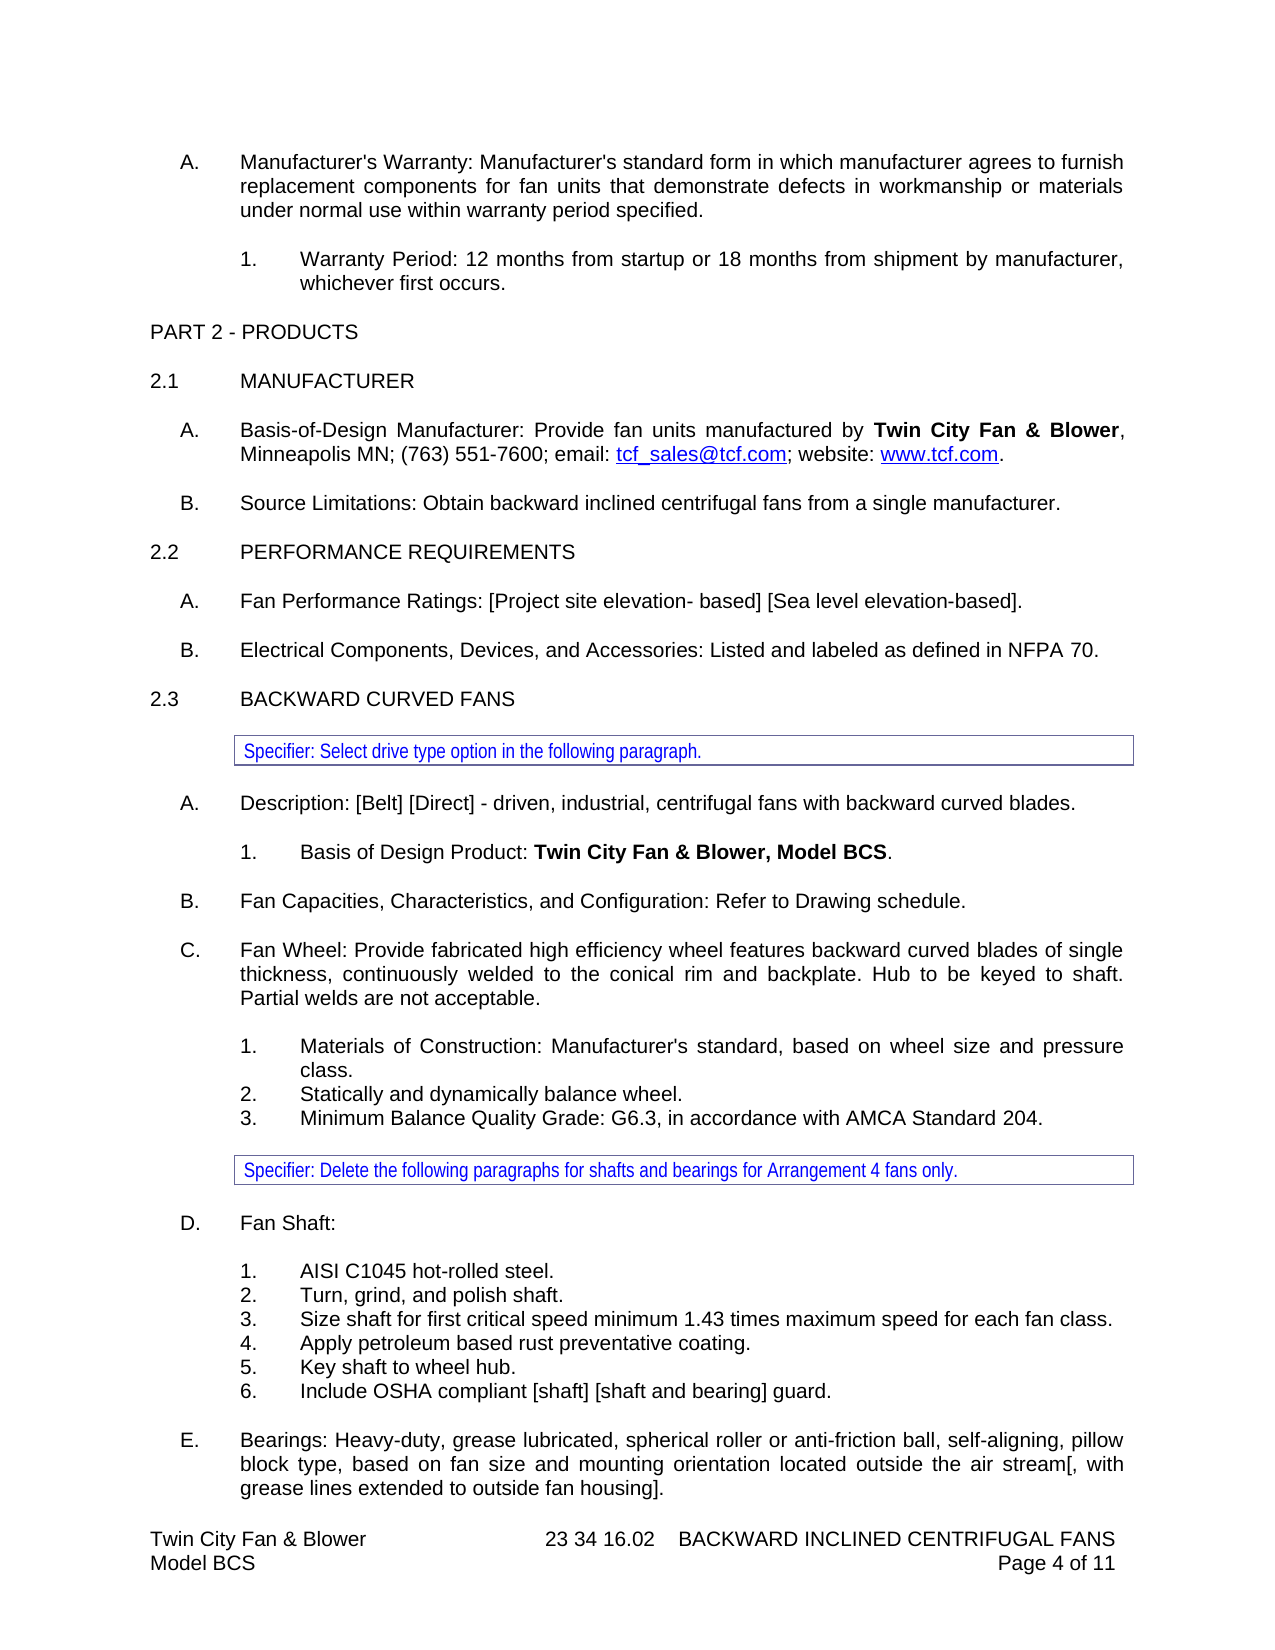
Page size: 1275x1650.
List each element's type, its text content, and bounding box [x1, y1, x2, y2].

text Basis of Design Product: Twin City Fan & Blower, Model BCS. [240, 839, 1125, 863]
text Bearings: Heavy-duty, grease lubricated, spherical roller or anti-friction ball, self-aligning, pillow block type, based on fan size and mounting orientation located outside the air stream[, with grease lines extended to outside fan housing]. [180, 1428, 1125, 1500]
text Fan Capacities, Characteristics, and Configuration: Refer to Drawing schedule. [180, 888, 1125, 912]
text AISI C1045 hot-rolled steel. [240, 1259, 1125, 1283]
text Source Limitations: Obtain backward inclined centrifugal fans from a single manufacturer. [180, 491, 1125, 514]
text Minimum Balance Quality Grade: G6.3, in accordance with AMCA Standard 204. [240, 1106, 1125, 1130]
text Description: [Belt] [Direct] - driven, industrial, centrifugal fans with backward curved blades. [180, 791, 1125, 814]
text Size shaft for first critical speed minimum 1.43 times maximum speed for each fan class. [240, 1307, 1125, 1331]
text MANUFACTURER [150, 369, 1125, 393]
text Fan Performance Ratings: [Project site elevation- based] [Sea level elevation-based]. [180, 588, 1125, 612]
text Basis-of-Design Manufacturer: Provide fan units manufactured by Twin City Fan & Blower, Minneapolis MN; (763) 551-7600; email: tcf_sales@tcf.com; website: www.tcf.com. [180, 418, 1125, 466]
text Electrical Components, Devices, and Accessories: Listed and labeled as defined in NFPA 70. [180, 637, 1125, 661]
text Specifier: Select drive type option in the following paragraph. [235, 736, 1133, 764]
text PERFORMANCE REQUIREMENTS [150, 539, 1125, 563]
text Fan Shaft: [180, 1210, 1125, 1234]
text PRODUCTS [150, 320, 1125, 344]
text Manufacturer's Warranty: Manufacturer's standard form in which manufacturer agrees to furnish replacement components for fan units that demonstrate defects in workmanship or materials under normal use within warranty period specified. [180, 150, 1125, 222]
text Turn, grind, and polish shaft. [240, 1283, 1125, 1307]
text Warranty Period: 12 months from startup or 18 months from shipment by manufacturer, whichever first occurs. [240, 247, 1125, 295]
text Fan Wheel: Provide fabricated high efficiency wheel features backward curved blades of single thickness, continuously welded to the conical rim and backplate. Hub to be keyed to shaft. Partial welds are not acceptable. [180, 937, 1125, 1009]
text Include OSHA compliant [shaft] [shaft and bearing] guard. [240, 1379, 1125, 1403]
text Apply petroleum based rust preventative coating. [240, 1331, 1125, 1355]
text BACKWARD CURVED FANS [150, 686, 1125, 710]
text Statically and dynamically balance wheel. [240, 1082, 1125, 1106]
text Key shaft to wheel hub. [240, 1355, 1125, 1379]
text Materials of Construction: Manufacturer's standard, based on wheel size and pressure class. [240, 1034, 1125, 1082]
text Specifier: Delete the following paragraphs for shafts and bearings for Arrangement 4 fans only. [235, 1156, 1133, 1184]
